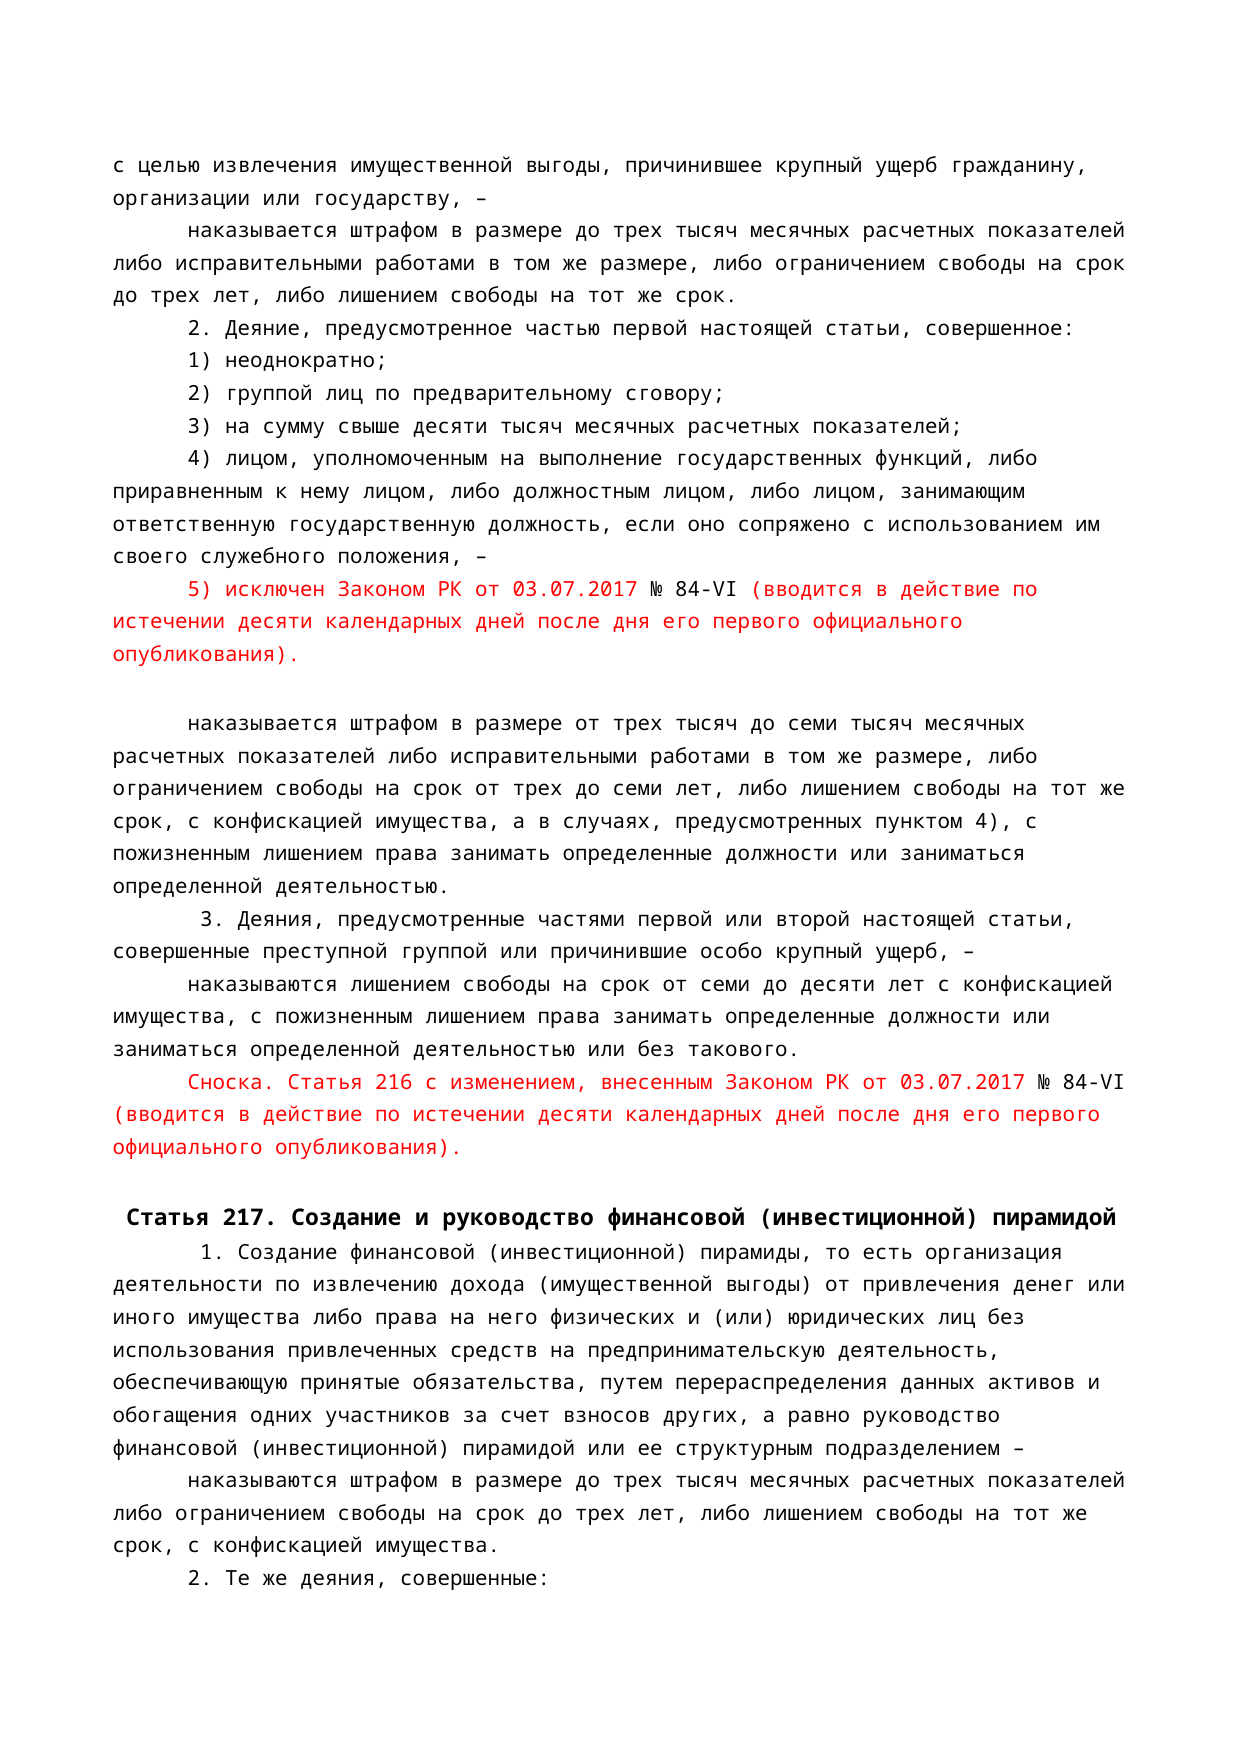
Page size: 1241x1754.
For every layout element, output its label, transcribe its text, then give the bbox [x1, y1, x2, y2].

text Сноска. Статья 216 с изменением, внесенным Законом РК от 03.07.2017 № 84-VI (вводится в действие по истечении десяти календарных дней после дня его первого официального опубликования). [112, 1067, 1128, 1196]
text наказывается штрафом в размере до трех тысяч месячных расчетных показателей либо исправительными работами в том же размере, либо ограничением свободы на срок до трех лет, либо лишением свободы на тот же срок. [112, 215, 1128, 309]
text наказываются штрафом в размере до трех тысяч месячных расчетных показателей либо ограничением свободы на срок до трех лет, либо лишением свободы на тот же срок, с конфискацией имущества. [112, 1465, 1128, 1559]
text 3. Деяния, предусмотренные частями первой или второй настоящей статьи, совершенные преступной группой или причинившие особо крупный ущерб, – [112, 904, 1128, 965]
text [112, 150, 1128, 211]
text 3) на сумму свыше десяти тысяч месячных расчетных показателей; [112, 411, 1128, 439]
text 1. Создание финансовой (инвестиционной) пирамиды, то есть организация деятельности по извлечению дохода (имущественной выгоды) от привлечения денег или иного имущества либо права на него физических и (или) юридических лиц без использования привлеченных средств на предпринимательскую деятельность, обеспечивающую принятые обязательства, путем перераспределения данных активов и обогащения одних участников за счет взносов других, а равно руководство финансовой (инвестиционной) пирамидой или ее структурным подразделением – [112, 1237, 1128, 1461]
text Статья 217. Создание и руководство финансовой (инвестиционной) пирамидой [112, 1201, 1128, 1232]
text 5) исключен Законом РК от 03.07.2017 № 84-VI (вводится в действие по истечении десяти календарных дней после дня его первого официального опубликования). [112, 574, 1128, 703]
text 4) лицом, уполномоченным на выполнение государственных функций, либо приравненным к нему лицом, либо должностным лицом, либо лицом, занимающим ответственную государственную должность, если оно сопряжено с использованием им своего служебного положения, – [112, 443, 1128, 570]
text 2) группой лиц по предварительному сговору; [112, 378, 1128, 407]
text наказываются лишением свободы на срок от семи до десяти лет с конфискацией имущества, с пожизненным лишением права занимать определенные должности или заниматься определенной деятельностью или без такового. [112, 969, 1128, 1063]
text 2. Деяние, предусмотренное частью первой настоящей статьи, совершенное: [112, 313, 1128, 341]
text 2. Те же деяния, совершенные: [112, 1563, 1128, 1591]
text 1) неоднократно; [112, 346, 1128, 374]
text наказывается штрафом в размере от трех тысяч до семи тысяч месячных расчетных показателей либо исправительными работами в том же размере, либо ограничением свободы на срок от трех до семи лет, либо лишением свободы на тот же срок, с конфискацией имущества, а в случаях, предусмотренных пунктом 4), с пожизненным лишением права занимать определенные должности или заниматься определенной деятельностью. [112, 708, 1128, 899]
